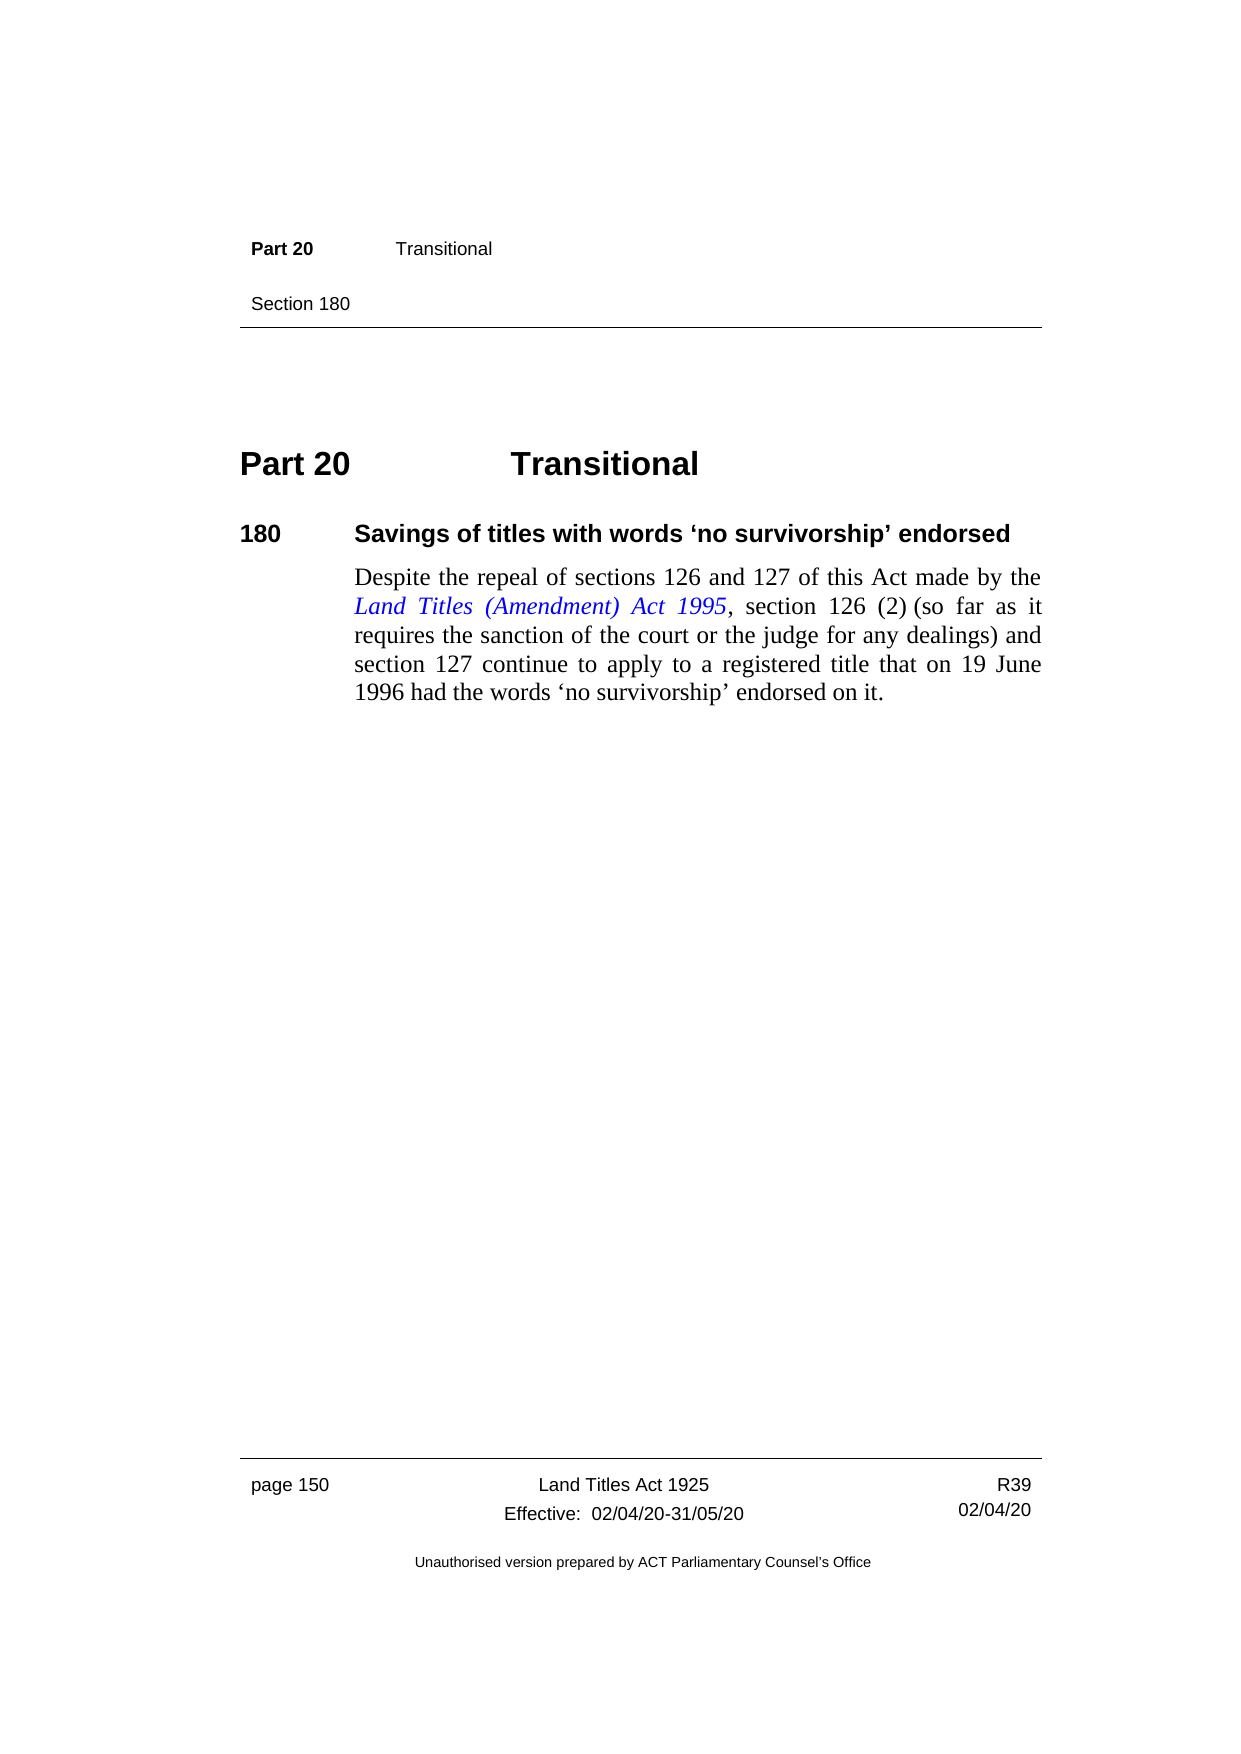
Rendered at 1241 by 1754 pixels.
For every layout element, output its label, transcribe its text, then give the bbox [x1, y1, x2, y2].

text Despite the repeal of sections 126 and 127 of this Act made by the Land Titles (Amendment) Act 1995, section 126 (2) (so far as it requires the sanction of the court or the judge for any dealings) and section 127 continue to apply to a registered title that on 19 June 1996 had the words ‘no survivorship’ endorsed on it. [354, 562, 1042, 706]
text 180 Savings of titles with words ‘no survivorship’ endorsed [239, 519, 1042, 548]
text Part 20 Transitional [239, 444, 1042, 482]
